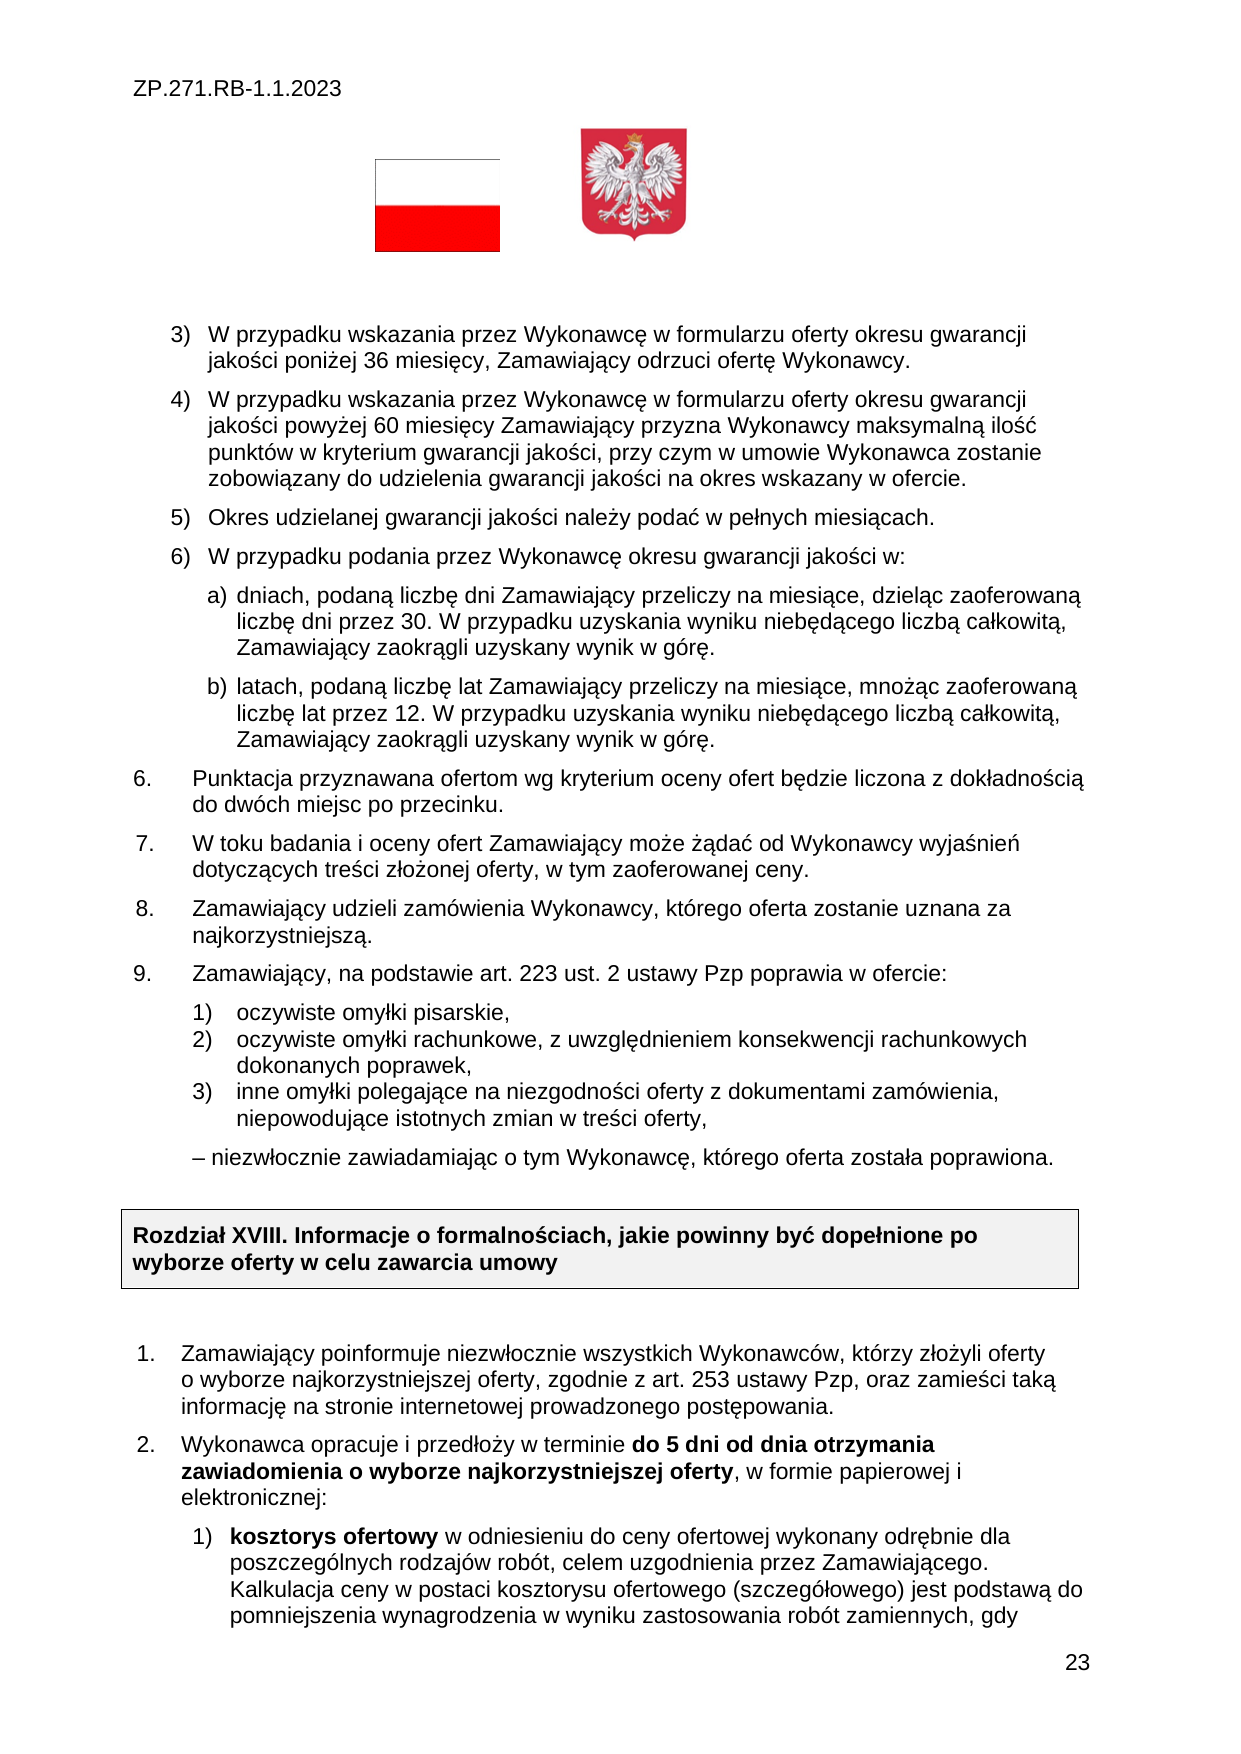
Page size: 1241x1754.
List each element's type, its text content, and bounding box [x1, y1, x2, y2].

list W przypadku wskazania przez Wykonawcę w formularzu oferty okresu gwarancji jakości poniżej 36 miesięcy, Zamawiający odrzuci ofertę Wykonawcy. [170, 321, 1090, 373]
list Zamawiający udzieli zamówienia Wykonawcy, którego oferta zostanie uznana za najkorzystniejszą. [135, 895, 1090, 948]
list W toku badania i oceny ofert Zamawiający może żądać od Wykonawcy wyjaśnień dotyczących treści złożonej oferty, w tym zaoferowanej ceny. [135, 830, 1090, 883]
text – niezwłocznie zawiadamiając o tym Wykonawcę, którego oferta została poprawiona. [192, 1143, 1090, 1170]
list inne omyłki polegające na niezgodności oferty z dokumentami zamówienia, niepowodujące istotnych zmian w treści oferty, [192, 1078, 1090, 1131]
list dniach, podaną liczbę dni Zamawiający przeliczy na miesiące, dzieląc zaoferowaną liczbę dni przez 30. W przypadku uzyskania wyniku niebędącego liczbą całkowitą, Zamawiający zaokrągli uzyskany wynik w górę. [207, 582, 1090, 661]
list W przypadku wskazania przez Wykonawcę w formularzu oferty okresu gwarancji jakości powyżej 60 miesięcy Zamawiający przyzna Wykonawcy maksymalną ilość punktów w kryterium gwarancji jakości, przy czym w umowie Wykonawca zostanie zobowiązany do udzielenia gwarancji jakości na okres wskazany w ofercie. [170, 386, 1090, 491]
list latach, podaną liczbę lat Zamawiający przeliczy na miesiące, mnożąc zaoferowaną liczbę lat przez 12. W przypadku uzyskania wyniku niebędącego liczbą całkowitą, Zamawiający zaokrągli uzyskany wynik w górę. [207, 673, 1090, 752]
list oczywiste omyłki rachunkowe, z uwzględnieniem konsekwencji rachunkowych dokonanych poprawek, [192, 1026, 1090, 1078]
picture [375, 117, 767, 252]
table_header Rozdział XVIII. Informacje o formalnościach, jakie powinny być dopełnione po wyborze oferty w celu zawarcia umowy [122, 1210, 1078, 1287]
list W przypadku podania przez Wykonawcę okresu gwarancji jakości w: [170, 543, 1090, 569]
list Wykonawca opracuje i przedłoży w terminie do 5 dni od dnia otrzymania zawiadomienia o wyborze najkorzystniejszej oferty, w formie papierowej i elektronicznej: [136, 1431, 1090, 1511]
list Punktacja przyznawana ofertom wg kryterium oceny ofert będzie liczona z dokładnością do dwóch miejsc po przecinku. [133, 765, 1090, 817]
list Zamawiający, na podstawie art. 223 ust. 2 ustawy Pzp poprawia w ofercie: [133, 960, 1090, 987]
list oczywiste omyłki pisarskie, [192, 999, 1090, 1026]
list Zamawiający poinformuje niezwłocznie wszystkich Wykonawców, którzy złożyli oferty o wyborze najkorzystniejszej oferty, zgodnie z art. 253 ustawy Pzp, oraz zamieści taką informację na stronie internetowej prowadzonego postępowania. [136, 1340, 1090, 1419]
list Okres udzielanej gwarancji jakości należy podać w pełnych miesiącach. [170, 504, 1090, 530]
